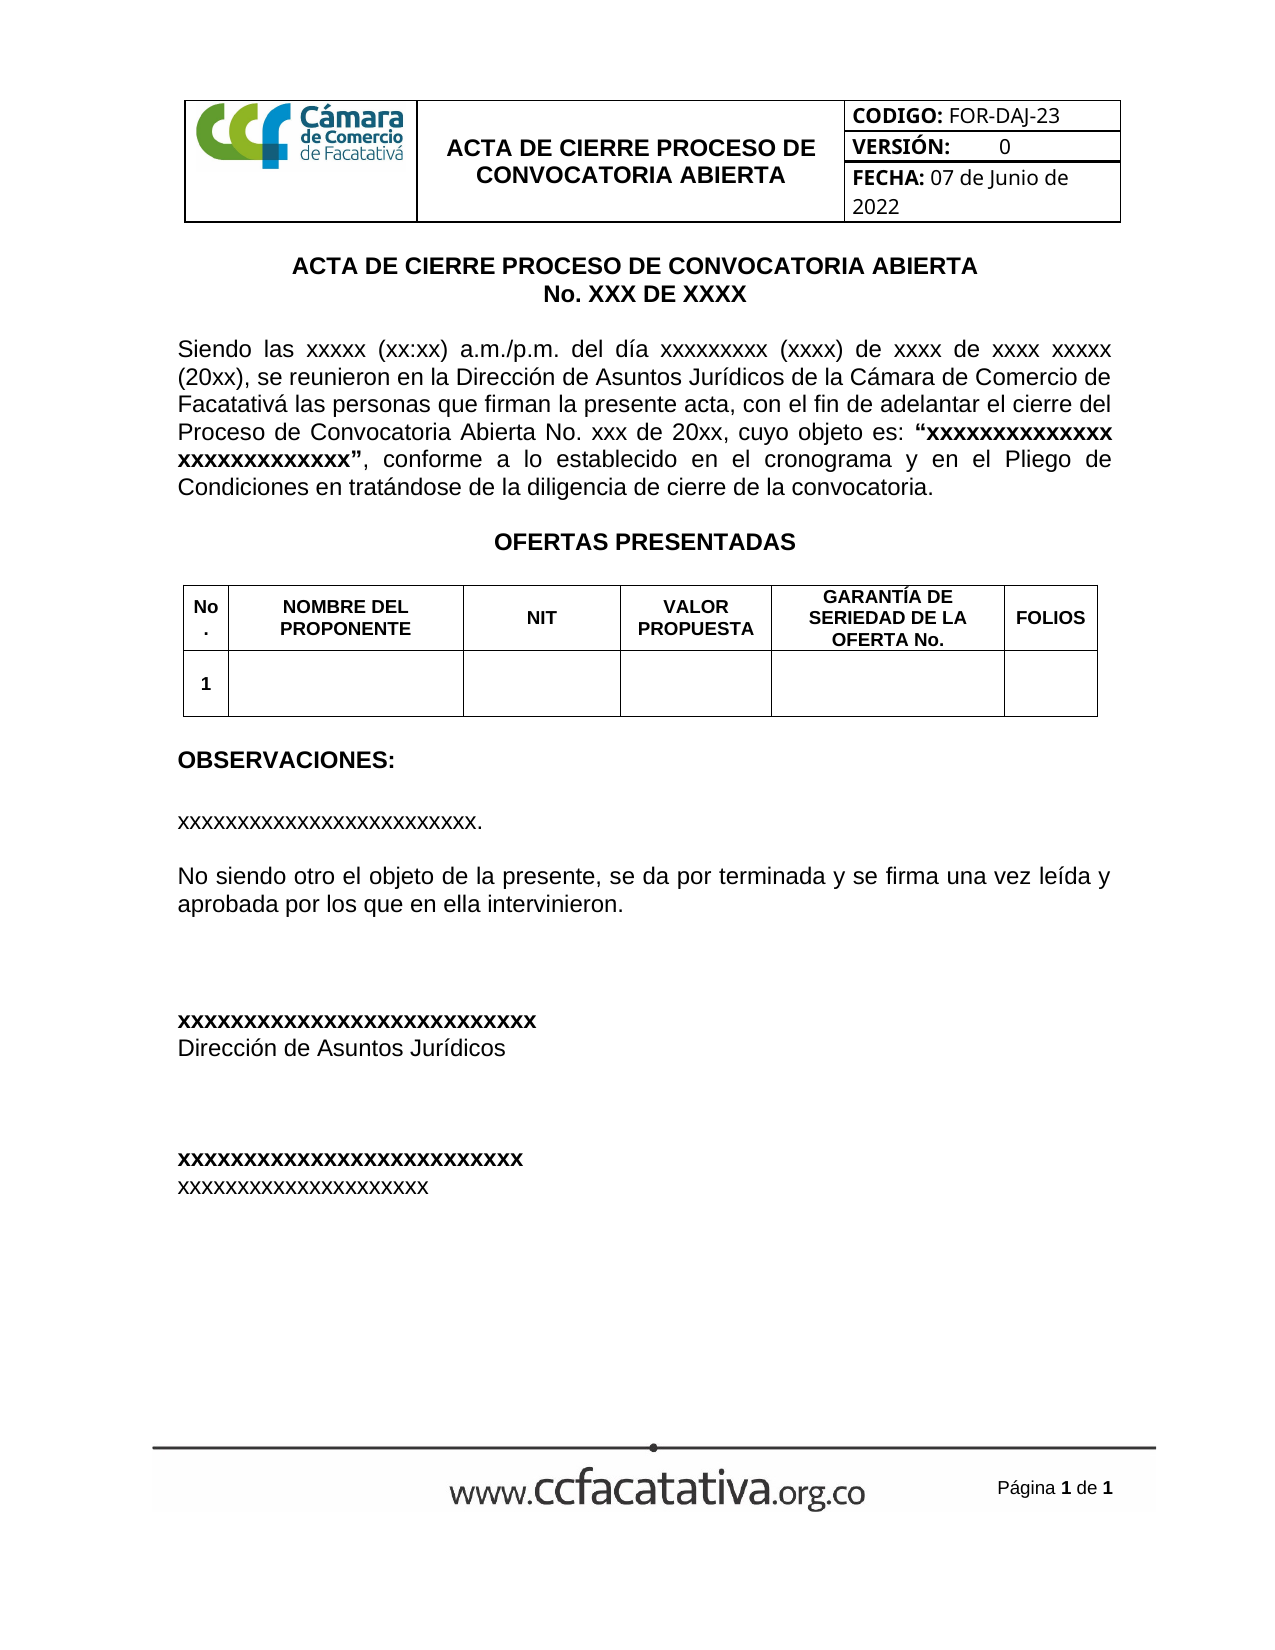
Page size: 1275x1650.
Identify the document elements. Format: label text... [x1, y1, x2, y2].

table_header FOLIOS [1005, 586, 1097, 650]
table_header No. [184, 586, 228, 650]
picture [152, 1443, 1157, 1512]
picture [196, 101, 406, 172]
table_cell [621, 651, 771, 716]
table_cell [1005, 651, 1097, 716]
table_header NIT [464, 586, 620, 650]
text OBSERVACIONES: [177, 746, 1113, 807]
text xxxxxxxxxxxxxxxxxxxxxxxxx. [177, 807, 1113, 834]
text OFERTAS PRESENTADAS [177, 528, 1113, 556]
text Dirección de Asuntos Jurídicos [177, 1034, 1113, 1061]
text No siendo otro el objeto de la presente, se da por terminada y se firma una vez leída y aprobada por los que en ella intervinieron. [177, 862, 1113, 917]
text xxxxxxxxxxxxxxxxxxxxxxxxxx [177, 1144, 1113, 1172]
table_cell [464, 651, 620, 716]
text ACTA DE CIERRE PROCESO DE CONVOCATORIA ABIERTA No. XXX DE XXXX [177, 252, 1113, 307]
table_cell [229, 651, 463, 716]
table_header NOMBRE DEL PROPONENTE [229, 586, 463, 650]
text xxxxxxxxxxxxxxxxxxxxx [177, 1172, 1113, 1199]
text xxxxxxxxxxxxxxxxxxxxxxxxxxx [177, 1006, 1113, 1034]
table_header VALOR PROPUESTA [621, 586, 771, 650]
table_cell 1 [184, 651, 228, 716]
table_header GARANTÍA DE SERIEDAD DE LA OFERTA No. [772, 586, 1004, 650]
text Siendo las xxxxx (xx:xx) a.m./p.m. del día xxxxxxxxx (xxxx) de xxxx de xxxx xxxxx (20xx), se reunieron en la Dirección de Asuntos Jurídicos de la Cámara de Comercio de Facatativá las personas que firman la presente acta, con el fin de adelantar el cierre del Proceso de Convocatoria Abierta No. xxx de 20xx, cuyo objeto es: “xxxxxxxxxxxxxx xxxxxxxxxxxxx”, conforme a lo establecido en el cronograma y en el Pliego de Condiciones en tratándose de la diligencia de cierre de la convocatoria. [177, 335, 1113, 501]
table_cell [772, 651, 1004, 716]
